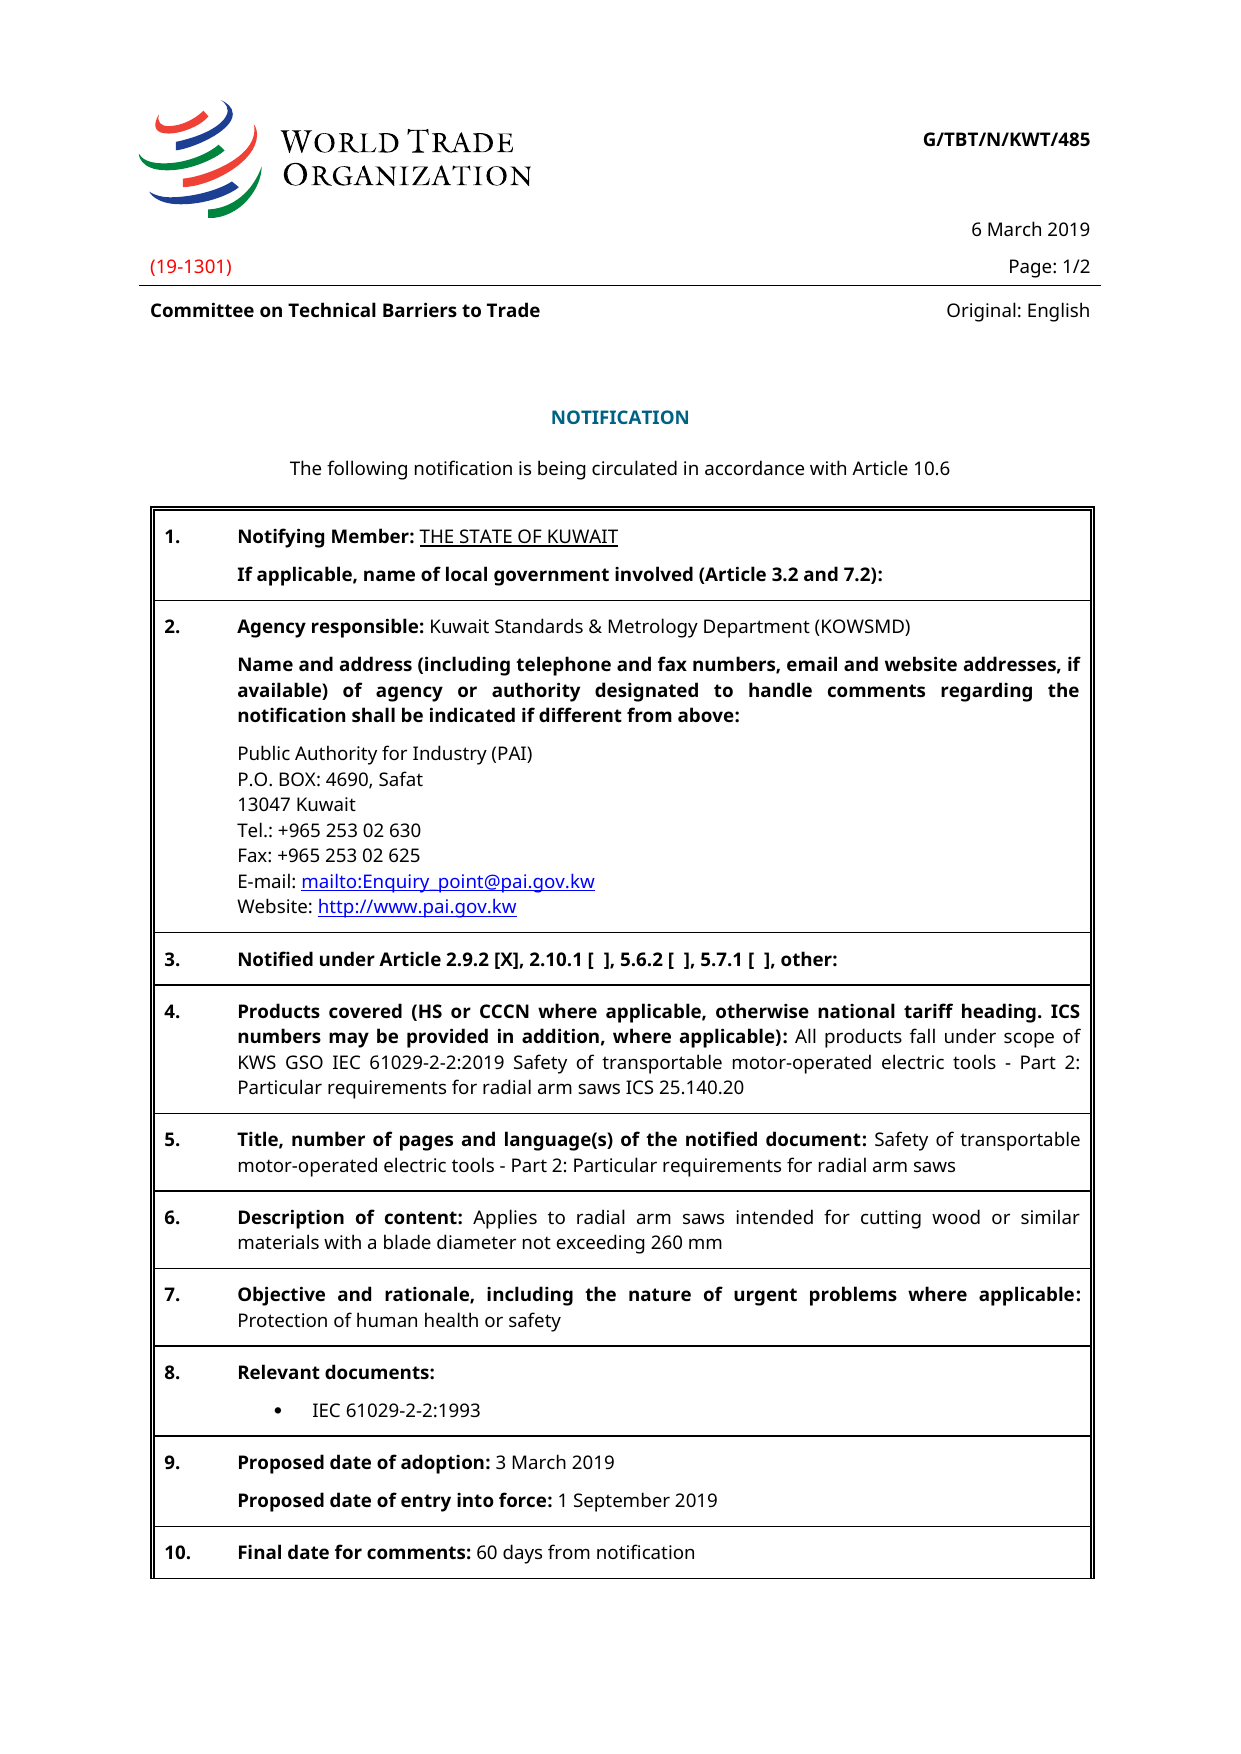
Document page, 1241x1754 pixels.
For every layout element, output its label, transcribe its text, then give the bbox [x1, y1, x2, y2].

table_cell Notified under Article 2.9.2 [X], 2.10.1 [ ], 5.6.2 [ ], 5.7.1 [ ], other: [225, 933, 1090, 984]
table_cell Description of content: Applies to radial arm saws intended for cutting wood or similar materials with a blade diameter not exceeding 260 mm [225, 1192, 1090, 1268]
text The following notification is being circulated in accordance with Article 10.6 [150, 455, 1090, 481]
table_cell Products covered (HS or CCCN where applicable, otherwise national tariff heading. ICS numbers may be provided in addition, where applicable): All products fall under scope of KWS GSO IEC 61029-2-2:2019 Safety of transportable motor-operated electric tools - Part 2: Particular requirements for radial arm saws ICS 25.140.20 [225, 986, 1090, 1112]
title NOTIFICATION [150, 405, 1090, 430]
table_cell 2. [155, 601, 225, 932]
table_cell Final date for comments: 60 days from notification [225, 1527, 1090, 1578]
table_cell Relevant documents: IEC 61029-2-2:1993 [225, 1347, 1090, 1435]
table_header Notifying Member: the State of Kuwait If applicable, name of local government involved (Article 3.2 and 7.2): [225, 511, 1090, 599]
table_cell 4. [155, 986, 225, 1112]
table_cell 10. [155, 1527, 225, 1578]
table_cell Agency responsible: Kuwait Standards & Metrology Department (KOWSMD) Name and address (including telephone and fax numbers, email and website addresses, if available) of agency or authority designated to handle comments regarding the notification shall be indicated if different from above: Public Authority for Industry (PAI) P.O. BOX: 4690, Safat 13047 Kuwait Tel.: +965 253 02 630 Fax: +965 253 02 625 E-mail: mailto:Enquiry_point@pai.gov.kw Website: http://www.pai.gov.kw [225, 601, 1090, 932]
table_cell 7. [155, 1269, 225, 1345]
table_header 1. [155, 511, 225, 599]
table_cell Proposed date of adoption: 3 March 2019 Proposed date of entry into force: 1 September 2019 [225, 1437, 1090, 1526]
table_cell Objective and rationale, including the nature of urgent problems where applicable: Protection of human health or safety [225, 1269, 1090, 1345]
table_cell 3. [155, 933, 225, 984]
table_cell 6. [155, 1192, 225, 1268]
table_cell 8. [155, 1347, 225, 1435]
table_cell 5. [155, 1114, 225, 1190]
table_cell 9. [155, 1437, 225, 1526]
table_cell Title, number of pages and language(s) of the notified document: Safety of transportable motor-operated electric tools - Part 2: Particular requirements for radial arm saws [225, 1114, 1090, 1190]
